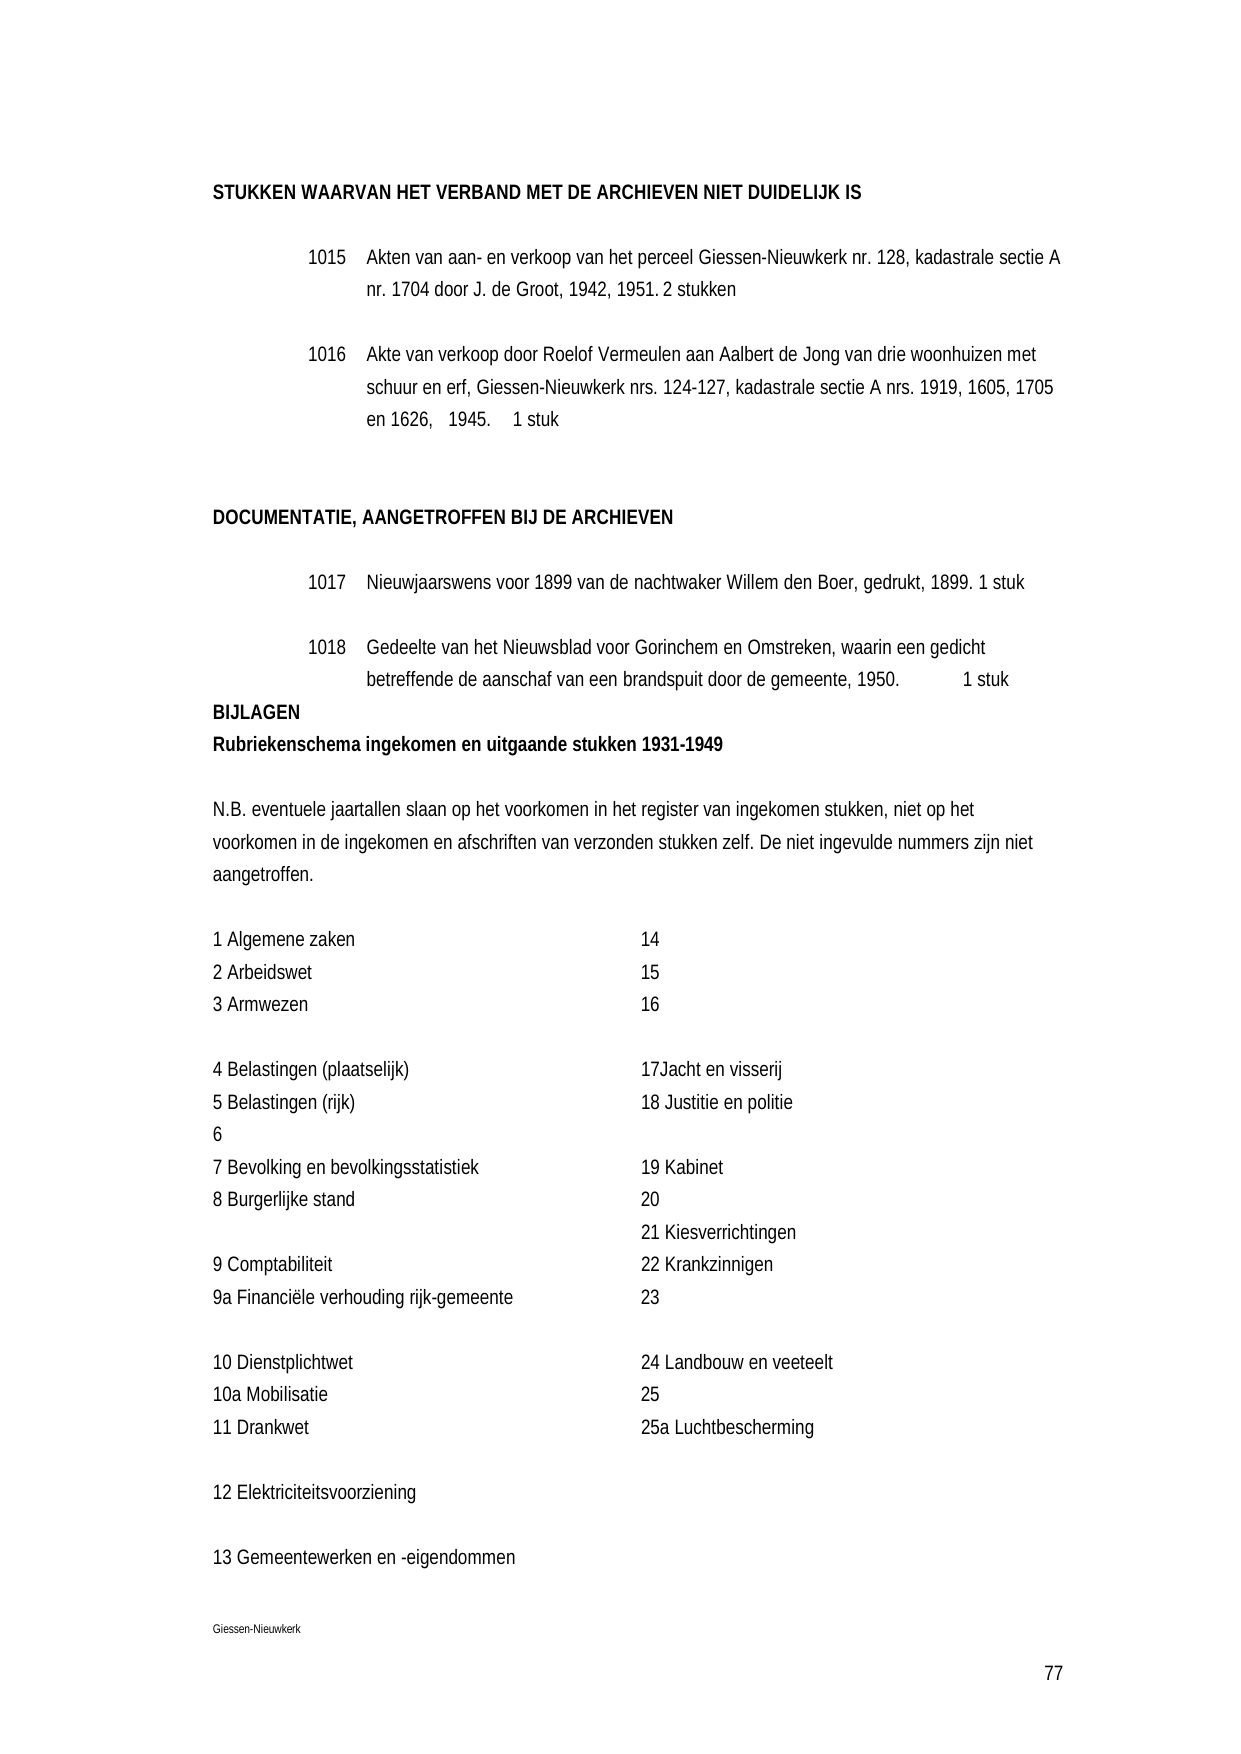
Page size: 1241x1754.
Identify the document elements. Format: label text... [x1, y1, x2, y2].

text 18 Justitie en politie [641, 1081, 1063, 1114]
text 1015 Akten van aan- en verkoop van het perceel Giessen-Nieuwkerk nr. 128, kadastrale sectie A nr. 1704 door J. de Groot, 1942, 1951. 2 stukken [213, 236, 1063, 301]
text 1016 Akte van verkoop door Roelof Vermeulen aan Aalbert de Jong van drie woonhuizen met schuur en erf, Giessen-Nieuwkerk nrs. 124-127, kadastrale sectie A nrs. 1919, 1605, 1705 en 1626, 1945. 1 stuk [213, 334, 1063, 431]
text 13 Gemeentewerken en -eigendommen [213, 1536, 635, 1569]
text 19 Kabinet [641, 1146, 1063, 1179]
text 23 [641, 1276, 1063, 1309]
text 3 Armwezen [213, 984, 635, 1016]
text 9a Financiële verhouding rijk-gemeente [213, 1276, 635, 1309]
text 5 Belastingen (rijk) [213, 1081, 635, 1114]
text BIJLAGEN [213, 691, 1063, 724]
text 1 Algemene zaken [213, 919, 635, 951]
text 7 Bevolking en bevolkingsstatistiek [213, 1146, 635, 1179]
text 22 Krankzinnigen [641, 1244, 1063, 1276]
text 4 Belastingen (plaatselijk) [213, 1049, 635, 1081]
text 25a Luchtbescherming [641, 1406, 1063, 1439]
text 10 Dienstplichtwet [213, 1341, 635, 1374]
text N.B. eventuele jaartallen slaan op het voorkomen in het register van ingekomen stukken, niet op het voorkomen in de ingekomen en afschriften van verzonden stukken zelf. De niet ingevulde nummers zijn niet aangetroffen. [213, 789, 1063, 886]
text 1017 Nieuwjaarswens voor 1899 van de nachtwaker Willem den Boer, gedrukt, 1899. 1 stuk [213, 561, 1063, 594]
text 15 [641, 951, 1063, 984]
text 10a Mobilisatie [213, 1374, 635, 1406]
text 21 Kiesverrichtingen [641, 1211, 1063, 1244]
text 14 [641, 919, 1063, 951]
text 12 Elektriciteitsvoorziening [213, 1471, 635, 1504]
text Rubriekenschema ingekomen en uitgaande stukken 1931-1949 [213, 724, 1063, 756]
text 17Jacht en visserij [641, 1049, 1063, 1081]
text 24 Landbouw en veeteelt [641, 1341, 1063, 1374]
text 16 [641, 984, 1063, 1016]
text 20 [641, 1179, 1063, 1211]
text 11 Drankwet [213, 1406, 635, 1439]
text 25 [641, 1374, 1063, 1406]
text 6 [213, 1114, 635, 1146]
text DOCUMENTATIE, AANGETROFFEN BIJ DE ARCHIEVEN [213, 496, 1063, 529]
text 1018 Gedeelte van het Nieuwsblad voor Gorinchem en Omstreken, waarin een gedicht betreffende de aanschaf van een brandspuit door de gemeente, 1950. 1 stuk [213, 626, 1063, 691]
text 2 Arbeidswet [213, 951, 635, 984]
text 9 Comptabiliteit [213, 1244, 635, 1276]
text STUKKEN WAARVAN HET VERBAND MET DE ARCHIEVEN NIET DUIDELIJK IS [213, 171, 1063, 204]
text 8 Burgerlijke stand [213, 1179, 635, 1211]
